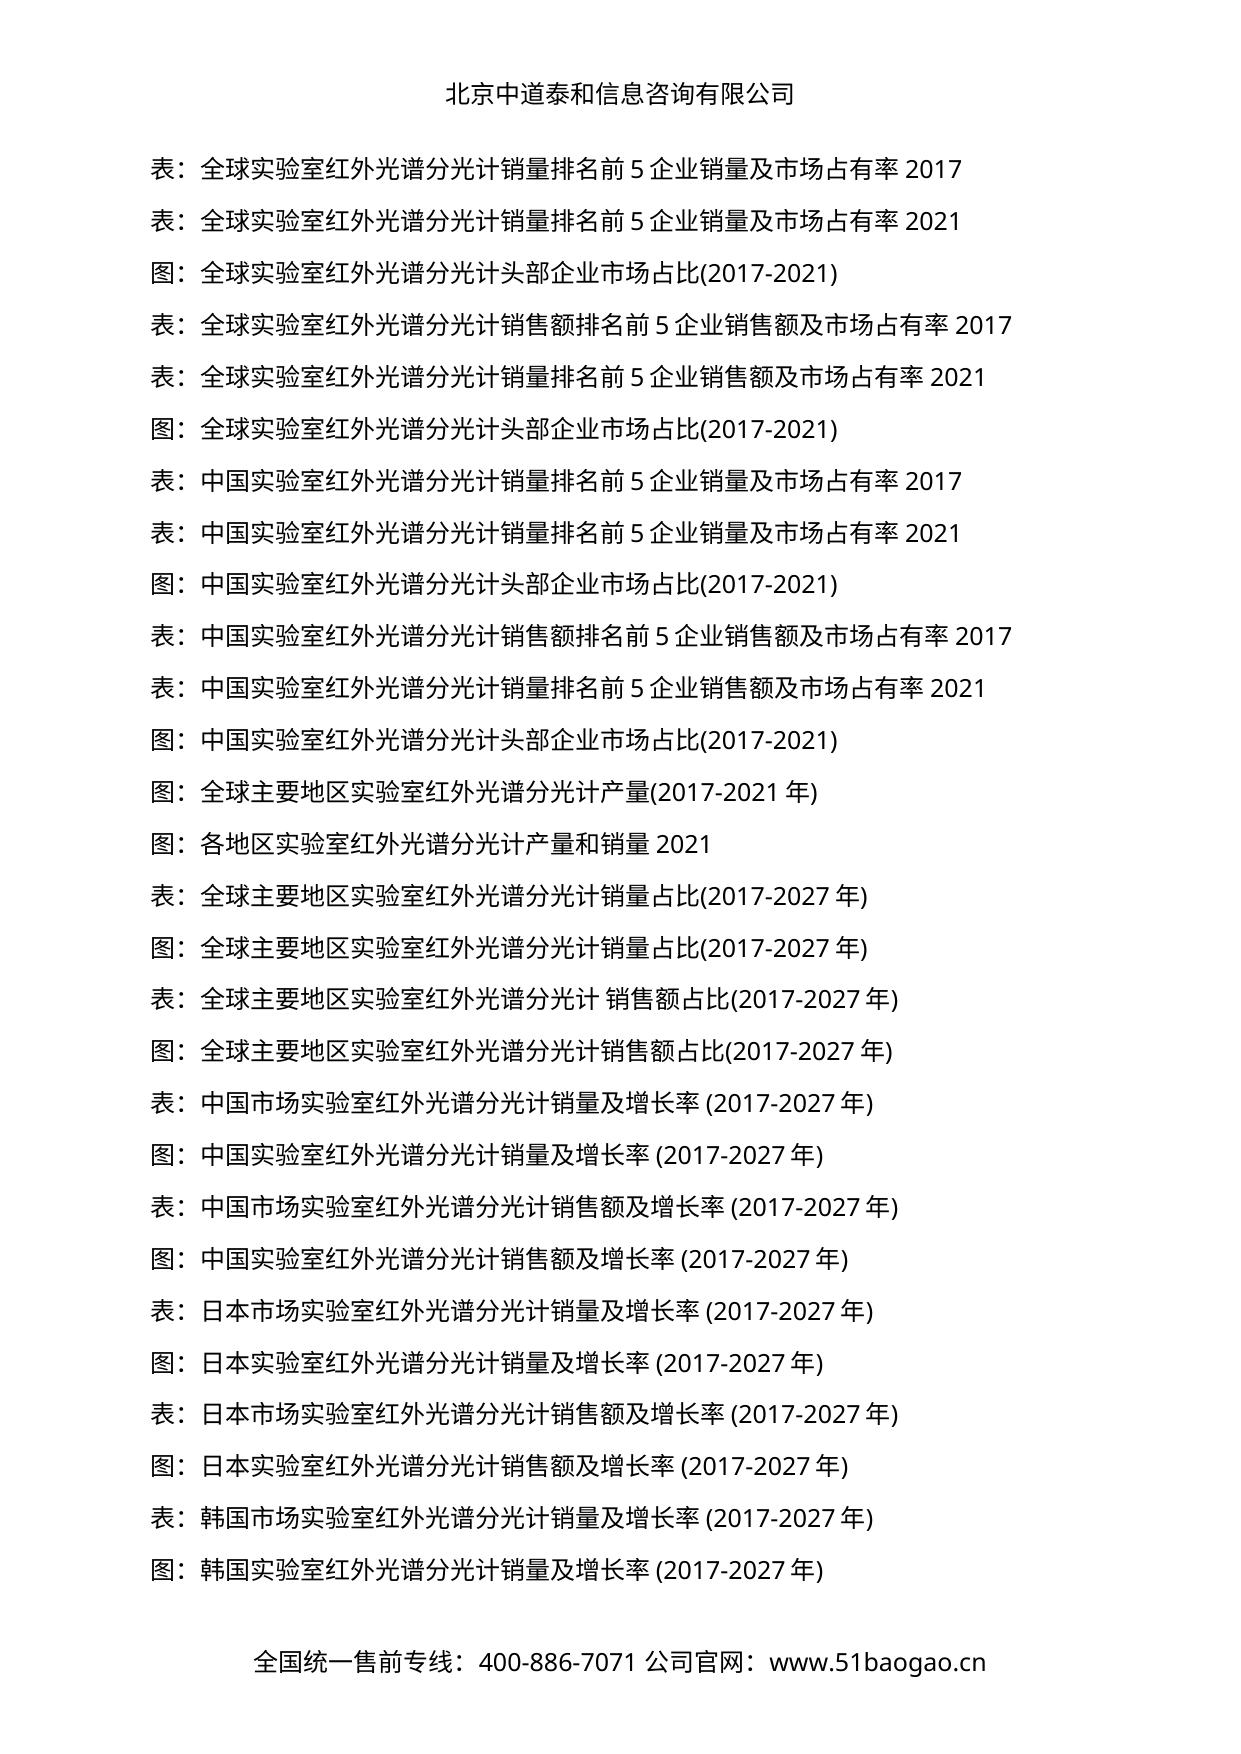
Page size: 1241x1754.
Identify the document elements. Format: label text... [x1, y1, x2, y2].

text 表：日本市场实验室红外光谱分光计销量及增长率 (2017-2027年) [150, 1291, 1090, 1327]
text 图：中国实验室红外光谱分光计头部企业市场占比(2017-2021) [150, 565, 1090, 601]
text 表：全球实验室红外光谱分光计销量排名前5企业销量及市场占有率 2017 [150, 150, 1090, 186]
text 表：全球实验室红外光谱分光计销售额排名前5企业销售额及市场占有率 2017 [150, 306, 1090, 342]
text 图：全球实验室红外光谱分光计头部企业市场占比(2017-2021) [150, 409, 1090, 446]
text 图：全球主要地区实验室红外光谱分光计销量占比(2017-2027年) [150, 928, 1090, 964]
text 表：中国实验室红外光谱分光计销量排名前5企业销量及市场占有率 2017 [150, 461, 1090, 497]
text 表：日本市场实验室红外光谱分光计销售额及增长率 (2017-2027年) [150, 1395, 1090, 1431]
text 表：中国实验室红外光谱分光计销量排名前5企业销量及市场占有率 2021 [150, 513, 1090, 549]
text 图：各地区实验室红外光谱分光计产量和销量 2021 [150, 824, 1090, 861]
text 表：全球主要地区实验室红外光谱分光计销量占比(2017-2027年) [150, 876, 1090, 912]
text 表：全球实验室红外光谱分光计销量排名前5企业销量及市场占有率 2021 [150, 202, 1090, 238]
text 表：韩国市场实验室红外光谱分光计销量及增长率 (2017-2027年) [150, 1499, 1090, 1535]
text 图：日本实验室红外光谱分光计销量及增长率 (2017-2027年) [150, 1343, 1090, 1379]
text 图：全球主要地区实验室红外光谱分光计产量(2017-2021年) [150, 772, 1090, 809]
text 图：全球实验室红外光谱分光计头部企业市场占比(2017-2021) [150, 254, 1090, 290]
text 图：中国实验室红外光谱分光计销量及增长率 (2017-2027年) [150, 1136, 1090, 1172]
text 表：中国实验室红外光谱分光计销量排名前5企业销售额及市场占有率 2021 [150, 669, 1090, 705]
text 表：全球实验室红外光谱分光计销量排名前5企业销售额及市场占有率 2021 [150, 357, 1090, 394]
text 表：中国市场实验室红外光谱分光计销量及增长率 (2017-2027年) [150, 1084, 1090, 1120]
text 图：全球主要地区实验室红外光谱分光计销售额占比(2017-2027年) [150, 1032, 1090, 1068]
text 表：中国市场实验室红外光谱分光计销售额及增长率 (2017-2027年) [150, 1187, 1090, 1224]
text 表：全球主要地区实验室红外光谱分光计 销售额占比(2017-2027年) [150, 980, 1090, 1016]
text 图：韩国实验室红外光谱分光计销量及增长率 (2017-2027年) [150, 1551, 1090, 1587]
text 图：中国实验室红外光谱分光计头部企业市场占比(2017-2021) [150, 721, 1090, 757]
text 图：日本实验室红外光谱分光计销售额及增长率 (2017-2027年) [150, 1447, 1090, 1483]
text 图：中国实验室红外光谱分光计销售额及增长率 (2017-2027年) [150, 1239, 1090, 1276]
text 表：中国实验室红外光谱分光计销售额排名前5企业销售额及市场占有率 2017 [150, 617, 1090, 653]
